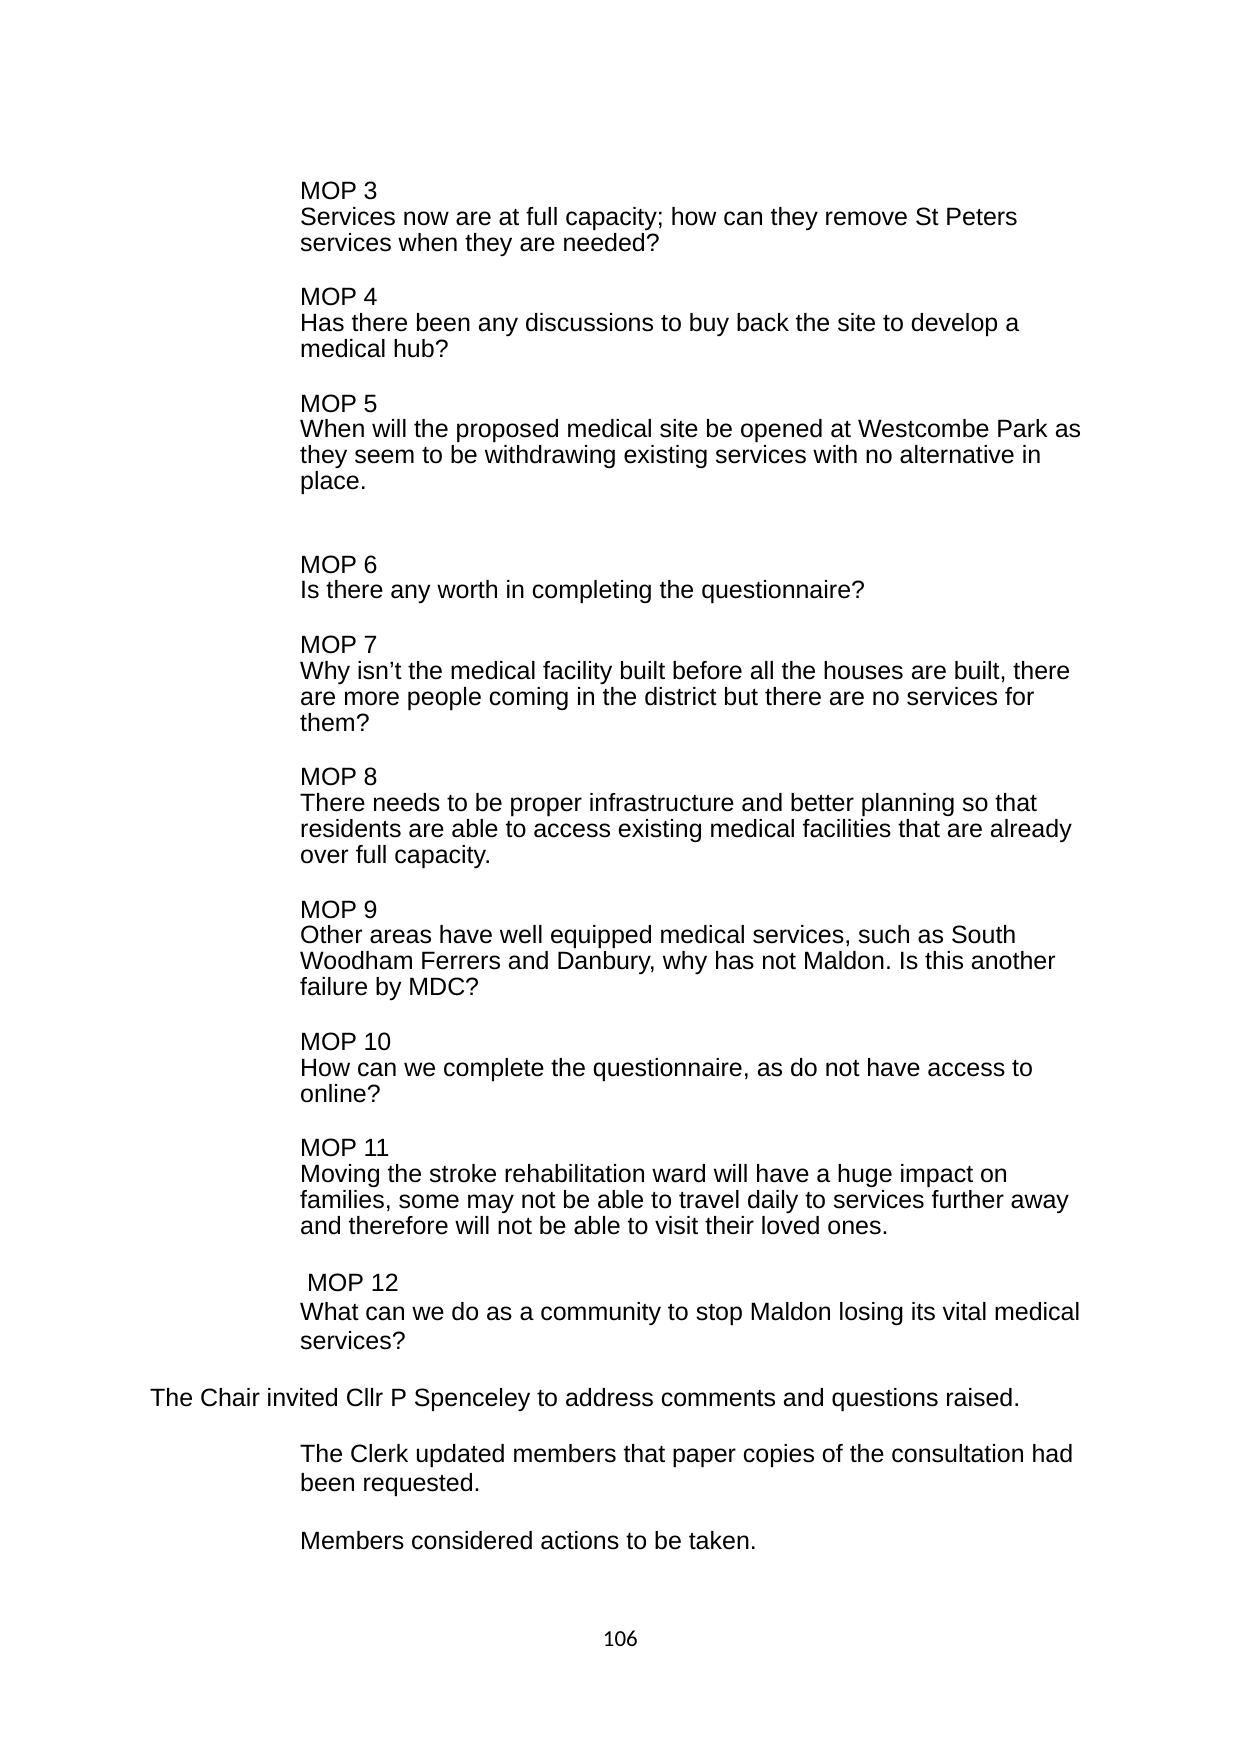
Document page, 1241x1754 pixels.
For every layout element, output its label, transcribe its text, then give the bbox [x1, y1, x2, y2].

text MOP 3 [300, 179, 1090, 204]
text MOP 6 [300, 552, 1090, 578]
text MOP 4 [300, 285, 1090, 311]
text Other areas have well equipped medical services, such as South Woodham Ferrers and Danbury, why has not Maldon. Is this another failure by MDC? [300, 923, 1090, 1001]
text Has there been any discussions to buy back the site to develop a medical hub? [300, 311, 1090, 363]
text There needs to be proper infrastructure and better planning so that residents are able to access existing medical facilities that are already over full capacity. [300, 791, 1090, 869]
text MOP 8 [300, 765, 1090, 791]
text MOP 10 [300, 1030, 1090, 1056]
text The Clerk updated members that paper copies of the consultation had been requested. [300, 1439, 1090, 1497]
text Members considered actions to be taken. [300, 1526, 1090, 1554]
text Why isn’t the medical facility built before all the houses are built, there are more people coming in the district but there are no services for them? [300, 659, 1090, 736]
text What can we do as a community to stop Maldon losing its vital medical services? [300, 1297, 1090, 1355]
text How can we complete the questionnaire, as do not have access to online? [300, 1056, 1090, 1107]
text MOP 12 [150, 1268, 1090, 1297]
text Services now are at full capacity; how can they remove St Peters services when they are needed? [300, 204, 1090, 256]
text Is there any worth in completing the questionnaire? [300, 578, 1090, 604]
text Moving the stroke rehabilitation ward will have a huge impact on families, some may not be able to travel daily to services further away and therefore will not be able to visit their loved ones. [300, 1162, 1090, 1240]
text The Chair invited Cllr P Spenceley to address comments and questions raised. [150, 1383, 1090, 1411]
text MOP 9 [300, 897, 1090, 923]
text MOP 5 [300, 391, 1090, 417]
text MOP 7 [300, 633, 1090, 659]
text When will the proposed medical site be opened at Westcombe Park as they seem to be withdrawing existing services with no alternative in place. [300, 417, 1090, 495]
text MOP 11 [300, 1136, 1090, 1162]
